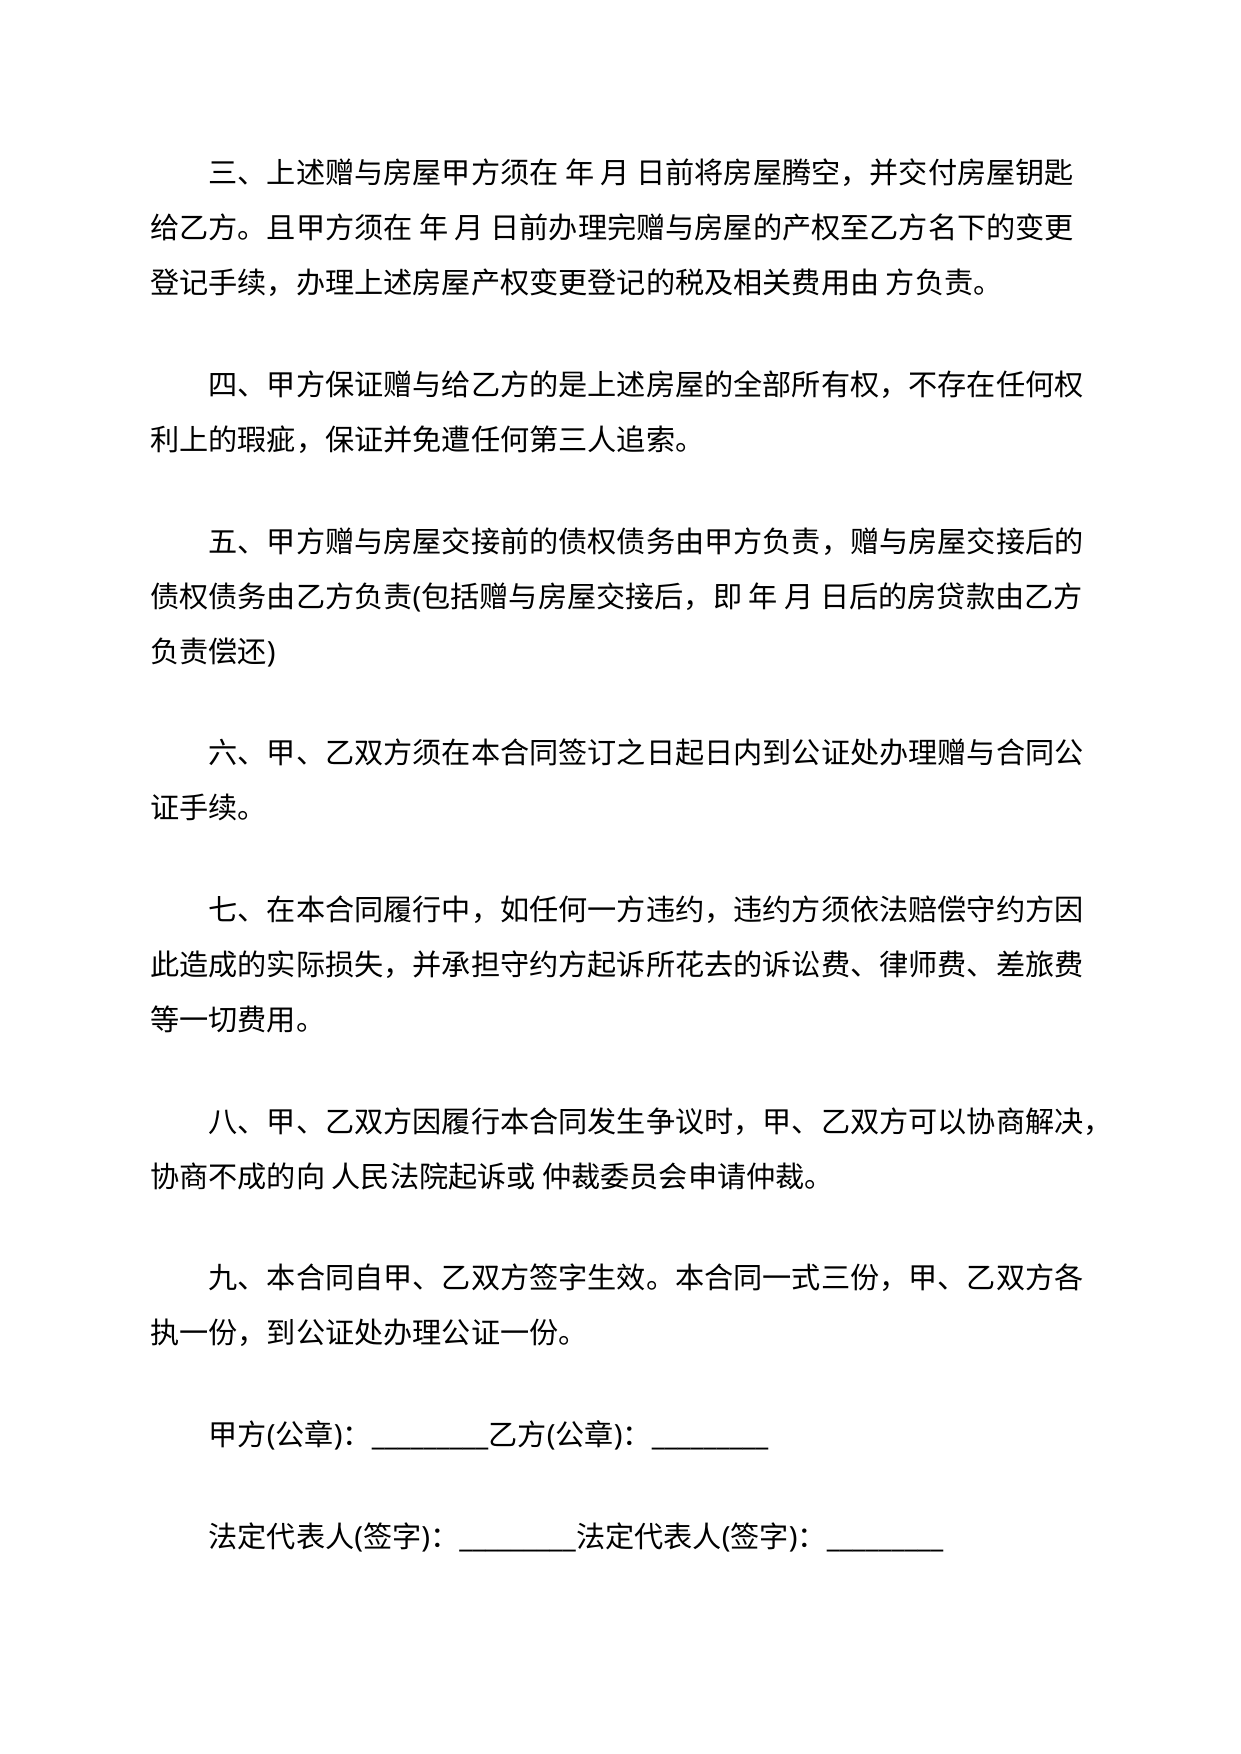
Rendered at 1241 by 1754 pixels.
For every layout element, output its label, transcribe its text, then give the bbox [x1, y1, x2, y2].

text 四、甲方保证赠与给乙方的是上述房屋的全部所有权，不存在任何权利上的瑕疵，保证并免遭任何第三人追索。 [150, 362, 1090, 459]
text 六、甲、乙双方须在本合同签订之日起日内到公证处办理赠与合同公证手续。 [150, 730, 1090, 827]
text 七、在本合同履行中，如任何一方违约，违约方须依法赔偿守约方因此造成的实际损失，并承担守约方起诉所花去的诉讼费、律师费、差旅费等一切费用。 [150, 887, 1090, 1039]
text 八、甲、乙双方因履行本合同发生争议时，甲、乙双方可以协商解决，协商不成的向 人民法院起诉或 仲裁委员会申请仲裁。 [150, 1098, 1090, 1196]
text 法定代表人(签字)：_________法定代表人(签字)：_________ [150, 1514, 1090, 1556]
text 五、甲方赠与房屋交接前的债权债务由甲方负责，赠与房屋交接后的债权债务由乙方负责(包括赠与房屋交接后，即 年 月 日后的房贷款由乙方负责偿还) [150, 518, 1090, 671]
text 甲方(公章)：_________乙方(公章)：_________ [150, 1412, 1090, 1454]
text 九、本合同自甲、乙双方签字生效。本合同一式三份，甲、乙双方各执一份，到公证处办理公证一份。 [150, 1255, 1090, 1352]
text 三、上述赠与房屋甲方须在 年 月 日前将房屋腾空，并交付房屋钥匙给乙方。且甲方须在 年 月 日前办理完赠与房屋的产权至乙方名下的变更登记手续，办理上述房屋产权变更登记的税及相关费用由 方负责。 [150, 150, 1090, 302]
